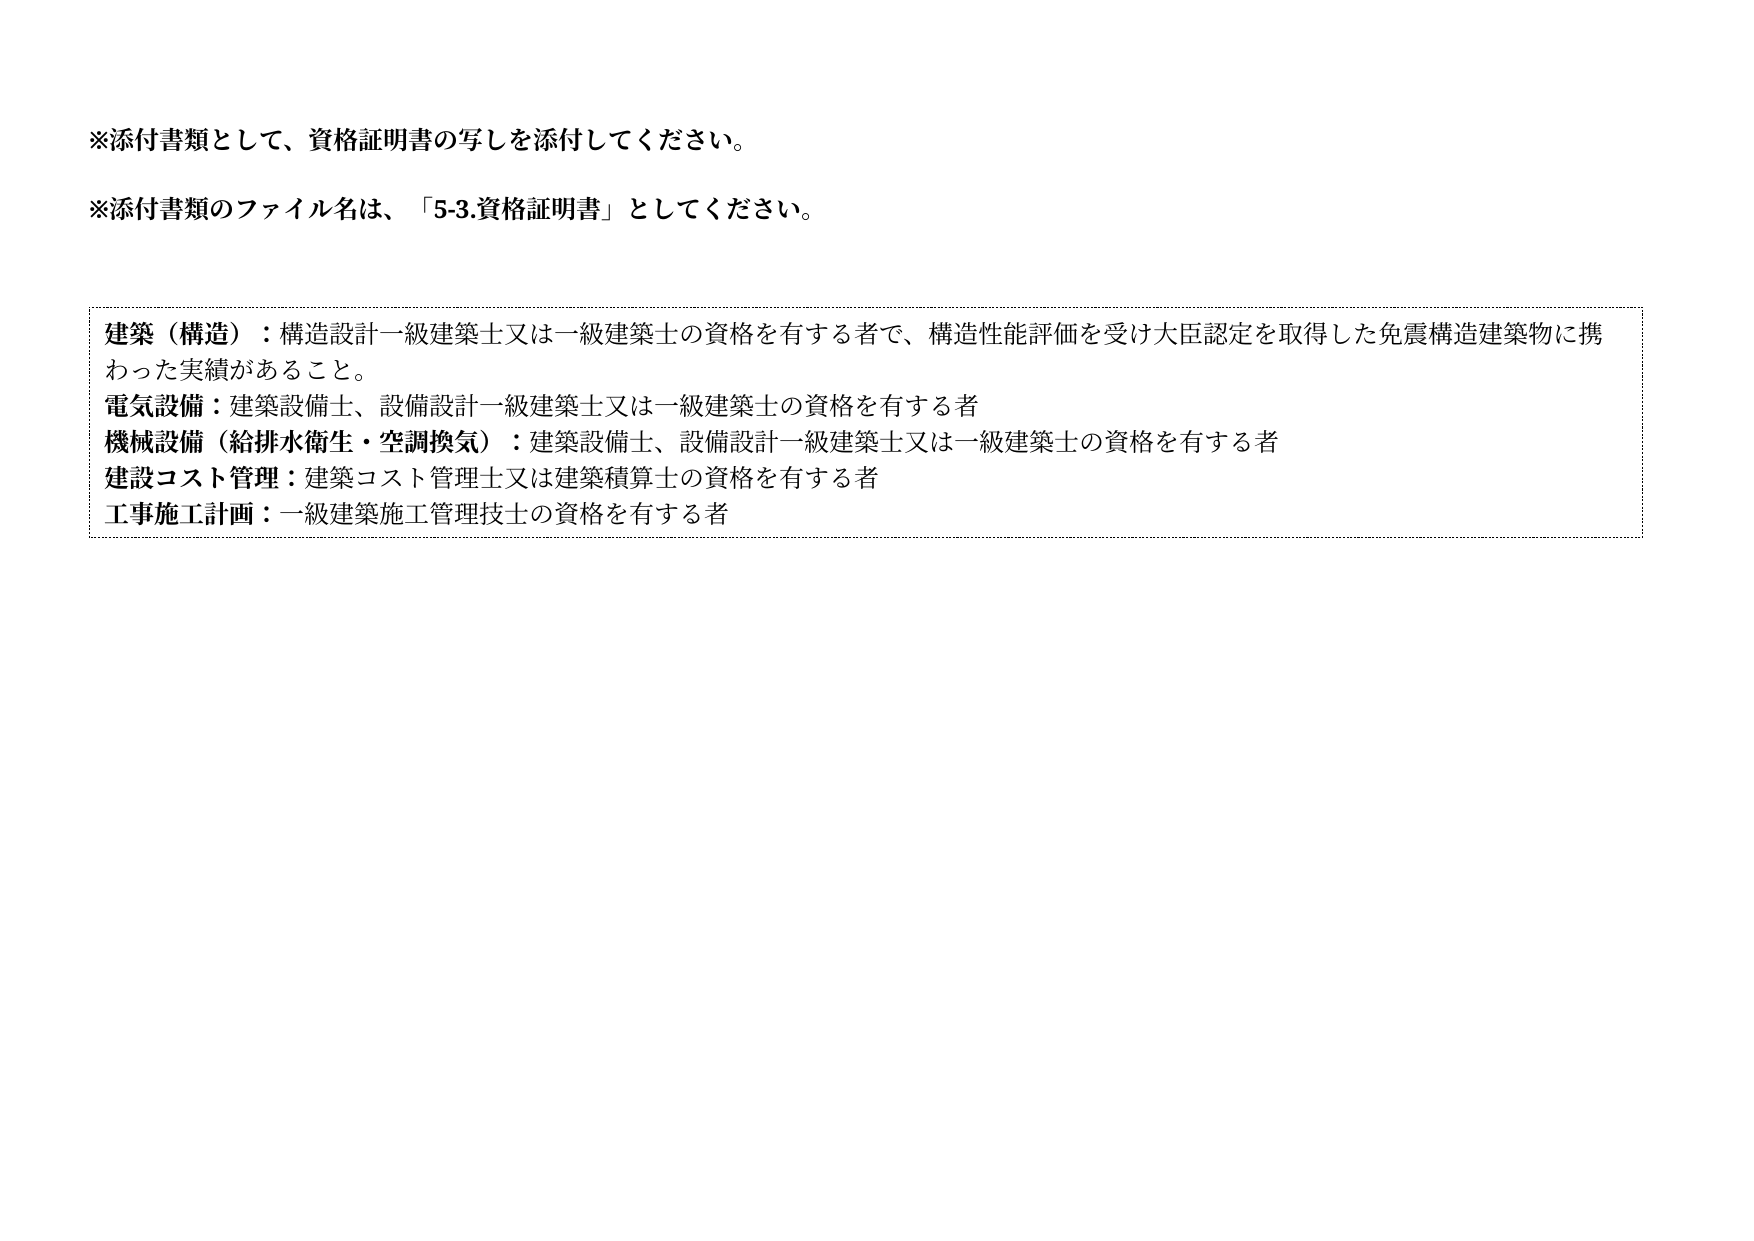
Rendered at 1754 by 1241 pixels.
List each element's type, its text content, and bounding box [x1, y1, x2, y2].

text ※添付書類のファイル名は、「5-3.資格証明書」としてください。 [89, 173, 1636, 242]
text ※添付書類として、資格証明書の写しを添付してください。 [89, 104, 1636, 173]
